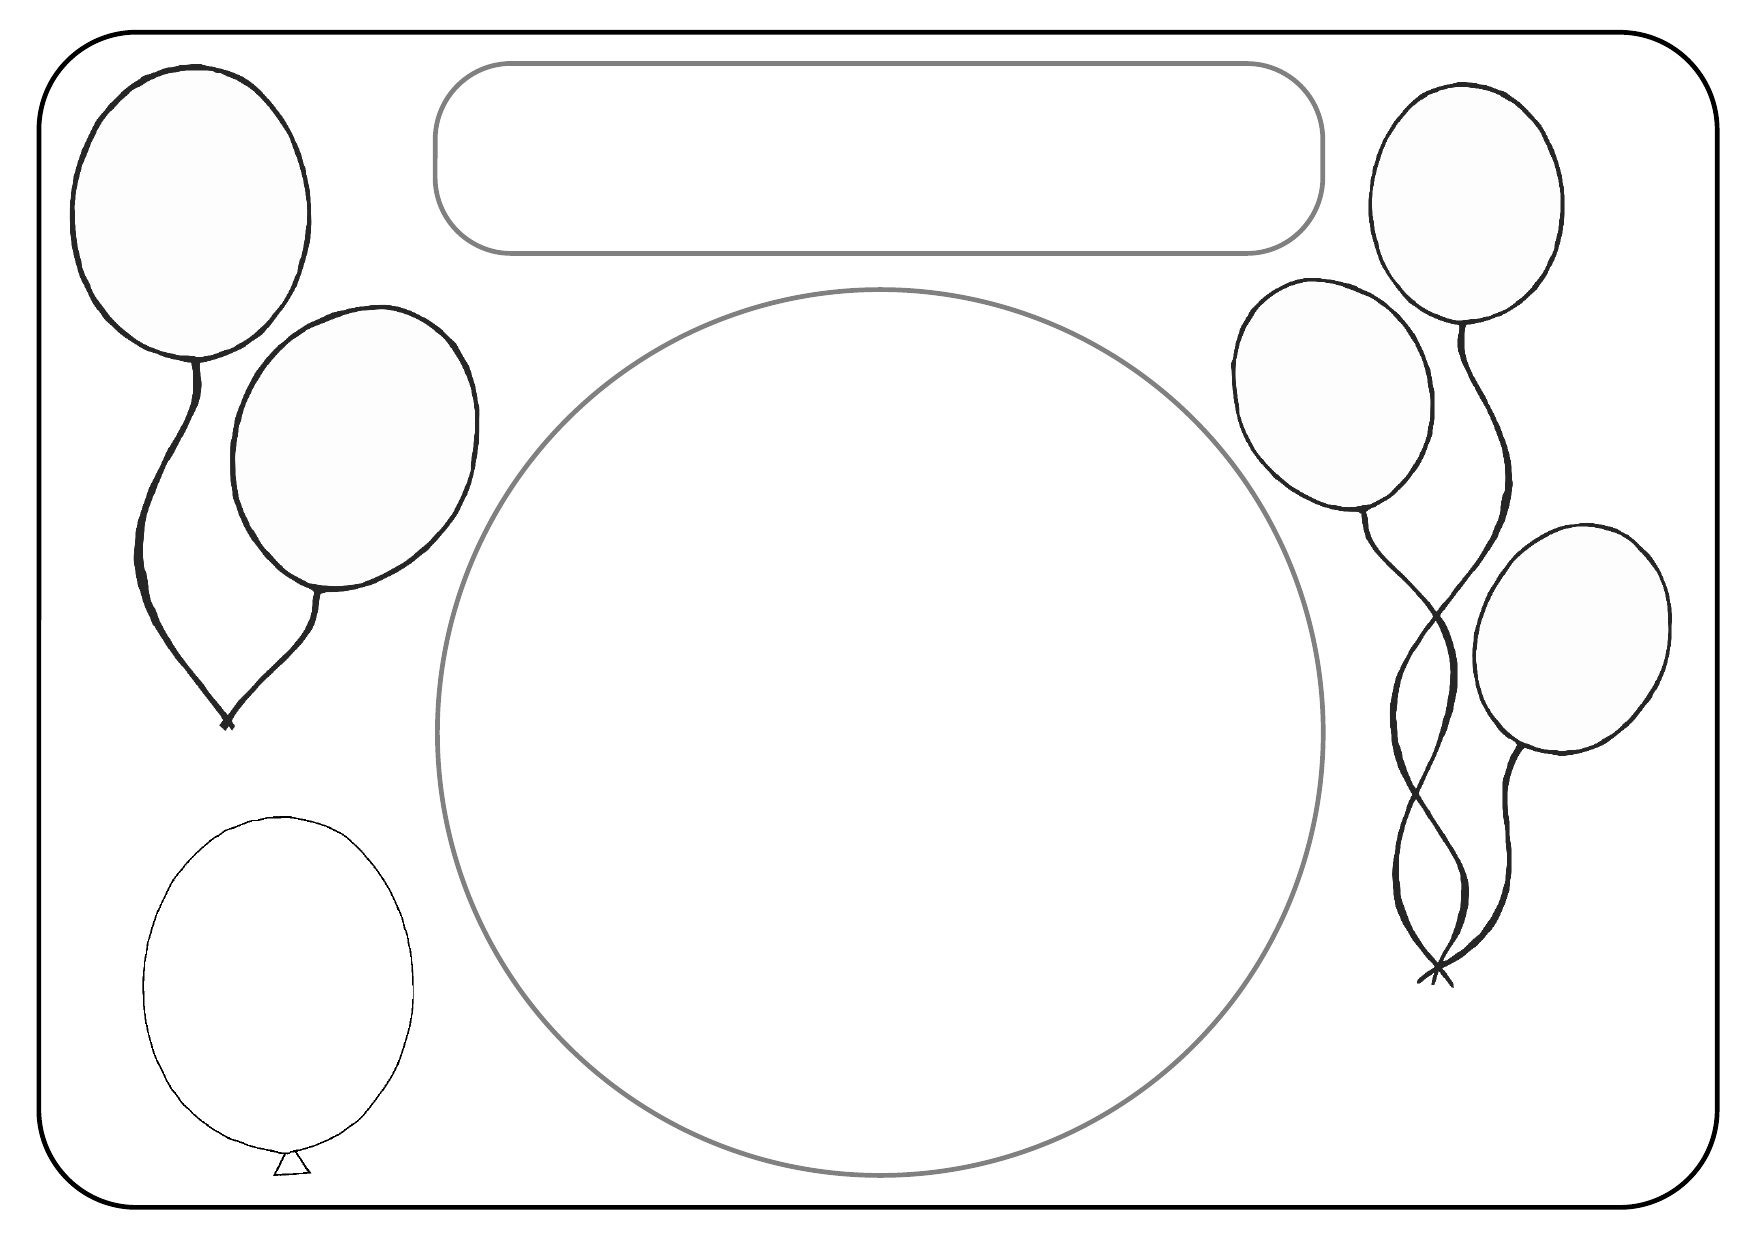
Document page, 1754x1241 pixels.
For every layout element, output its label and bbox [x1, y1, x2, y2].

picture [1231, 82, 1672, 988]
picture [69, 64, 480, 731]
